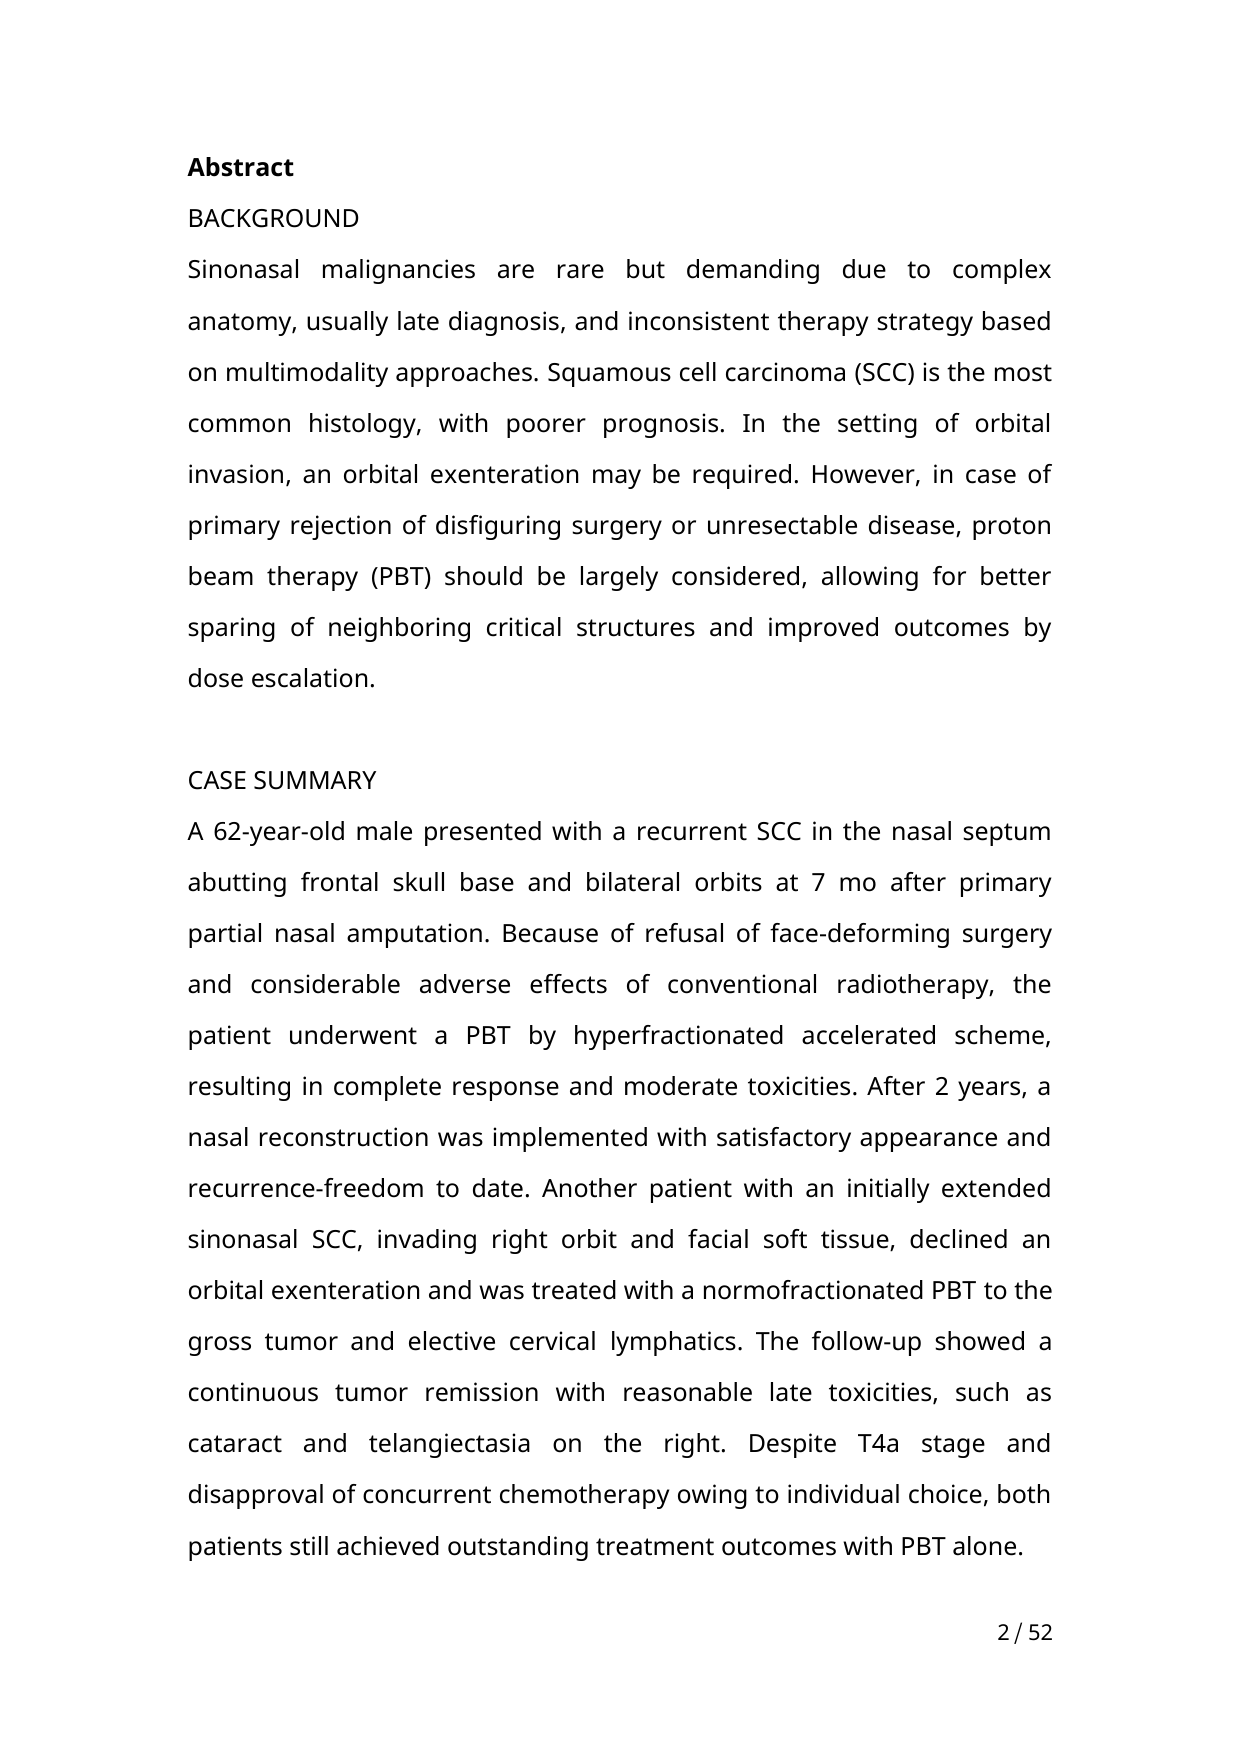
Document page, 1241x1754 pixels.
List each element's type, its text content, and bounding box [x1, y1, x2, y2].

text BACKGROUND [187, 201, 1053, 235]
text Abstract [187, 150, 1053, 184]
text Sinonasal malignancies are rare but demanding due to complex anatomy, usually late diagnosis, and inconsistent therapy strategy based on multimodality approaches. Squamous cell carcinoma (SCC) is the most common histology, with poorer prognosis. In the setting of orbital invasion, an orbital exenteration may be required. However, in case of primary rejection of disfiguring surgery or unresectable disease, proton beam therapy (PBT) should be largely considered, allowing for better sparing of neighboring critical structures and improved outcomes by dose escalation. [187, 252, 1053, 694]
text A 62-year-old male presented with a recurrent SCC in the nasal septum abutting frontal skull base and bilateral orbits at 7 mo after primary partial nasal amputation. Because of refusal of face-deforming surgery and considerable adverse effects of conventional radiotherapy, the patient underwent a PBT by hyperfractionated accelerated scheme, resulting in complete response and moderate toxicities. After 2 years, a nasal reconstruction was implemented with satisfactory appearance and recurrence-freedom to date. Another patient with an initially extended sinonasal SCC, invading right orbit and facial soft tissue, declined an orbital exenteration and was treated with a normofractionated PBT to the gross tumor and elective cervical lymphatics. The follow-up showed a continuous tumor remission with reasonable late toxicities, such as cataract and telangiectasia on the right. Despite T4a stage and disapproval of concurrent chemotherapy owing to individual choice, both patients still achieved outstanding treatment outcomes with PBT alone. [187, 813, 1053, 1562]
text CASE SUMMARY [187, 762, 1053, 797]
